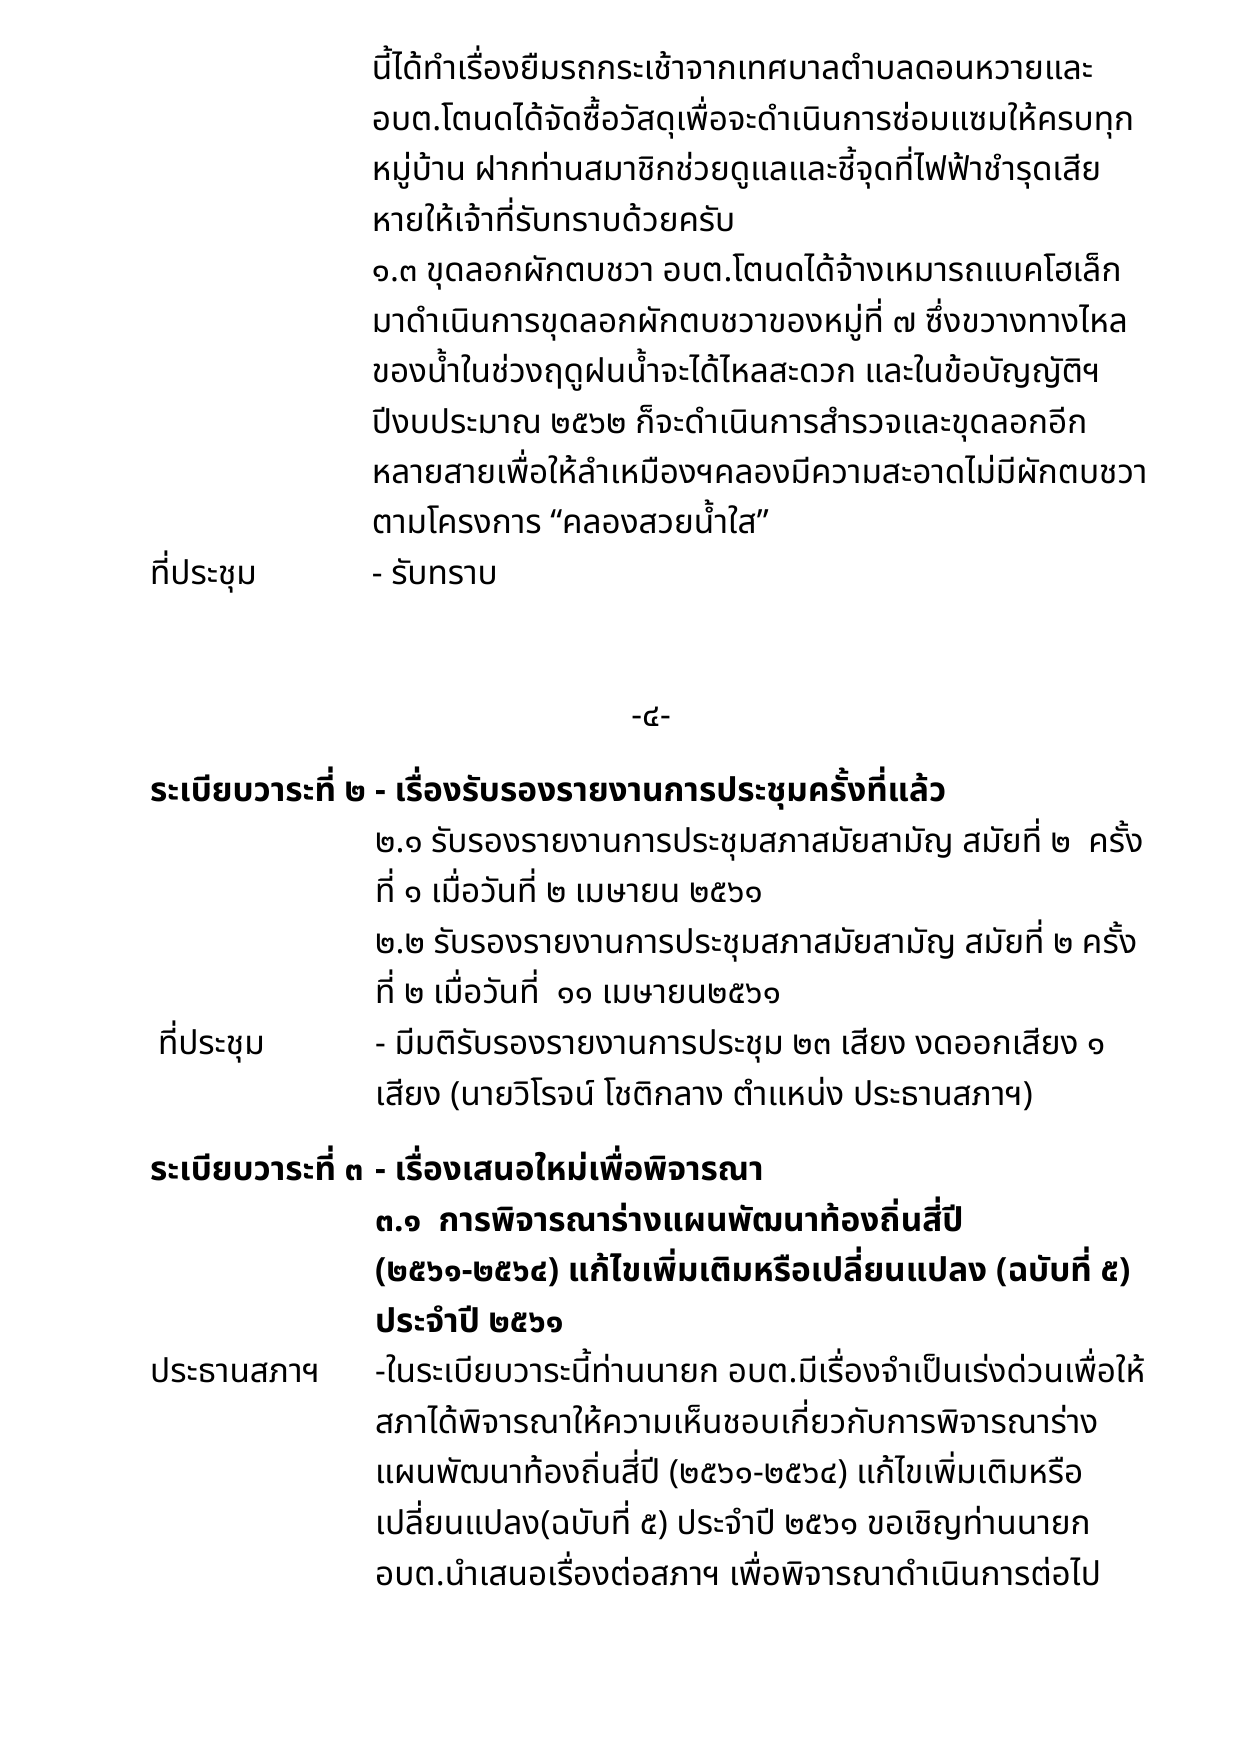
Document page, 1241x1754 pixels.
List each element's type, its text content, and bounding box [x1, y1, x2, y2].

text ที่ประชุม - รับทราบ [150, 549, 1152, 599]
text ระเบียบวาระที่ ๒ - เรื่องรับรองรายงานการประชุมครั้งที่แล้ว [150, 766, 1152, 817]
text ๒.๑ รับรองรายงานการประชุมสภาสมัยสามัญ สมัยที่ ๒ ครั้งที่ ๑ เมื่อวันที่ ๒ เมษายน ๒๕๖๑ [375, 817, 1152, 918]
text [372, 44, 1152, 246]
text ๒.๒ รับรองรายงานการประชุมสภาสมัยสามัญ สมัยที่ ๒ ครั้งที่ ๒ เมื่อวันที่ ๑๑ เมษายน๒๕๖๑ [375, 918, 1152, 1019]
text ๓.๑ การพิจารณาร่างแผนพัฒนาท้องถิ่นสี่ปี (๒๕๖๑-๒๕๖๔) แก้ไขเพิ่มเติมหรือเปลี่ยนแปลง (ฉบับที่ ๕) ประจำปี ๒๕๖๑ [150, 1196, 1152, 1347]
text ระเบียบวาระที่ ๓ - เรื่องเสนอใหม่เพื่อพิจารณา [150, 1145, 1152, 1196]
text -๔- [150, 690, 1152, 741]
text ที่ประชุม - มีมติรับรองรายงานการประชุม ๒๓ เสียง งดออกเสียง ๑ เสียง (นายวิโรจน์ โชติกลาง ตำแหน่ง ประธานสภาฯ) [158, 1019, 1152, 1120]
text ๑.๓ ขุดลอกผักตบชวา อบต.โตนดได้จ้างเหมารถแบคโฮเล็กมาดำเนินการขุดลอกผักตบชวาของหมู่ที่ ๗ ซึ่งขวางทางไหลของน้ำในช่วงฤดูฝนน้ำจะได้ไหลสะดวก และในข้อบัญญัติฯ ปีงบประมาณ ๒๕๖๒ ก็จะดำเนินการสำรวจและขุดลอกอีกหลายสายเพื่อให้ลำเหมืองฯคลองมีความสะอาดไม่มีผักตบชวาตามโครงการ “คลองสวยน้ำใส” [372, 246, 1152, 549]
text ประธานสภาฯ -ในระเบียบวาระนี้ท่านนายก อบต.มีเรื่องจำเป็นเร่งด่วนเพื่อให้สภาได้พิจารณาให้ความเห็นชอบเกี่ยวกับการพิจารณาร่างแผนพัฒนาท้องถิ่นสี่ปี (๒๕๖๑-๒๕๖๔) แก้ไขเพิ่มเติมหรือเปลี่ยนแปลง(ฉบับที่ ๕) ประจำปี ๒๕๖๑ ขอเชิญท่านนายก อบต.นำเสนอเรื่องต่อสภาฯ เพื่อพิจารณาดำเนินการต่อไป [150, 1347, 1152, 1600]
